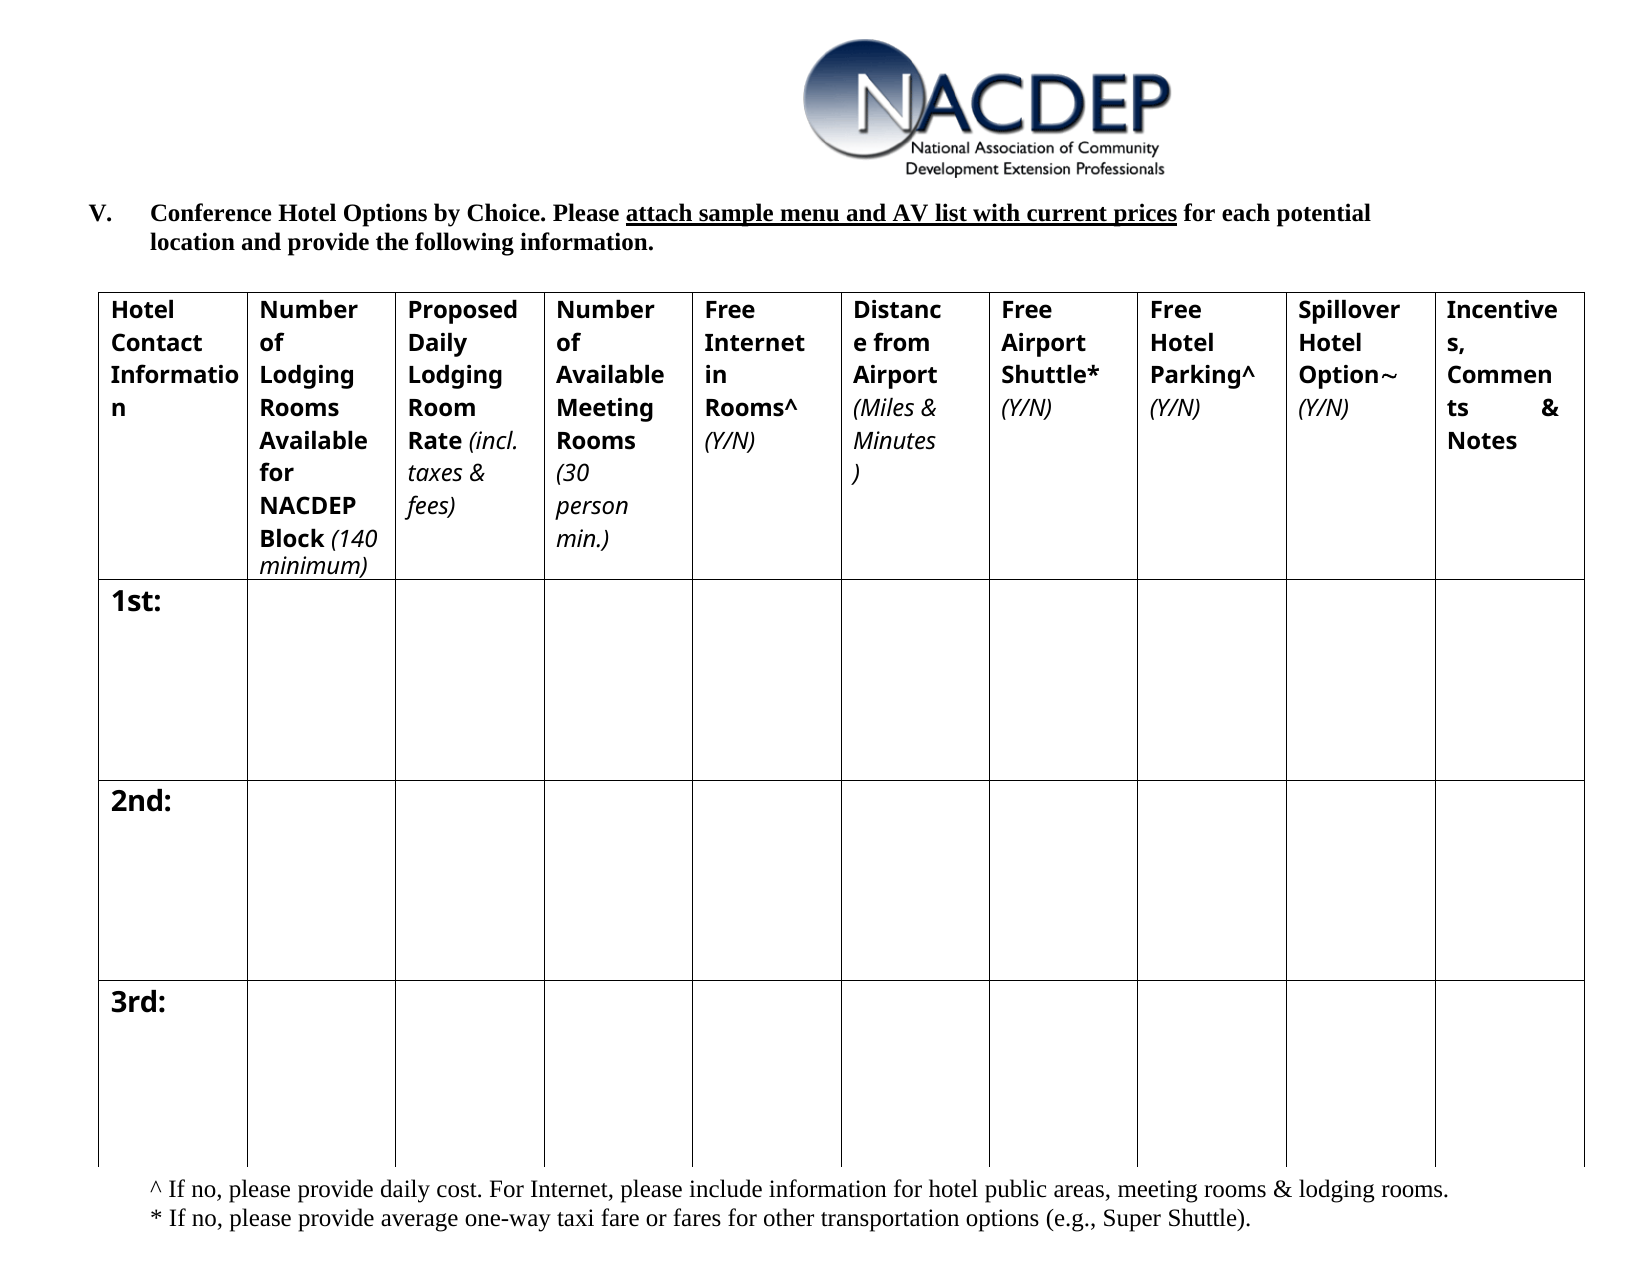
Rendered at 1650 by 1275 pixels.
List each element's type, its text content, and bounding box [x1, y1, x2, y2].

table_cell [396, 580, 544, 779]
table_cell [693, 981, 841, 1167]
table_cell [990, 781, 1137, 980]
picture [803, 39, 1172, 178]
table_cell [545, 781, 692, 980]
table_cell [693, 781, 841, 980]
table_cell [842, 781, 989, 980]
table_header Number of Lodging Rooms Available for NACDEP Block (140 minimum) [248, 293, 395, 579]
table_cell [248, 781, 395, 980]
table_cell [990, 580, 1137, 779]
table_header Free Airport Shuttle* (Y/N) [990, 293, 1137, 579]
table_cell [990, 981, 1137, 1167]
table_cell [1436, 781, 1584, 980]
table_cell [1287, 981, 1435, 1167]
table_cell [1287, 580, 1435, 779]
text ^ If no, please provide daily cost. For Internet, please include information for hotel public areas, meeting rooms & lodging rooms. [150, 1174, 1596, 1203]
table_cell [396, 981, 544, 1167]
table_cell 2nd: [99, 781, 247, 980]
text * If no, please provide average one-way taxi fare or fares for other transportation options (e.g., Super Shuttle). [150, 1203, 1596, 1232]
table_header Spillover Hotel Option (Y/N) [1287, 293, 1435, 579]
table_cell [1287, 781, 1435, 980]
table_cell [1138, 781, 1286, 980]
table_header Free Internet in Rooms^ (Y/N) [693, 293, 841, 579]
table_cell 3rd: [99, 981, 247, 1167]
table_cell [248, 981, 395, 1167]
table_header Number of Available Meeting Rooms (30 person min.) [545, 293, 692, 579]
table_cell [545, 981, 692, 1167]
table_cell [1138, 580, 1286, 779]
table_cell [545, 580, 692, 779]
table_cell [396, 781, 544, 980]
table_header Proposed Daily Lodging Room Rate (incl. taxes & fees) [396, 293, 544, 579]
table_header Free Hotel Parking^ (Y/N) [1138, 293, 1286, 579]
table_cell [693, 580, 841, 779]
table_header Incentives, Comments & Notes [1436, 293, 1584, 579]
table_cell 1st: [99, 580, 247, 779]
table_cell [842, 580, 989, 779]
table_header Hotel Contact Information [99, 293, 247, 579]
table_cell [1436, 981, 1584, 1167]
table_cell [842, 981, 989, 1167]
table_cell [1436, 580, 1584, 779]
table_cell [1138, 981, 1286, 1167]
table_header Distance from Airport (Miles & Minutes) [842, 293, 989, 579]
subtitle Conference Hotel Options by Choice. Please attach sample menu and AV list with current prices for each potential location and provide the following information. [88, 198, 1457, 256]
table_cell [248, 580, 395, 779]
